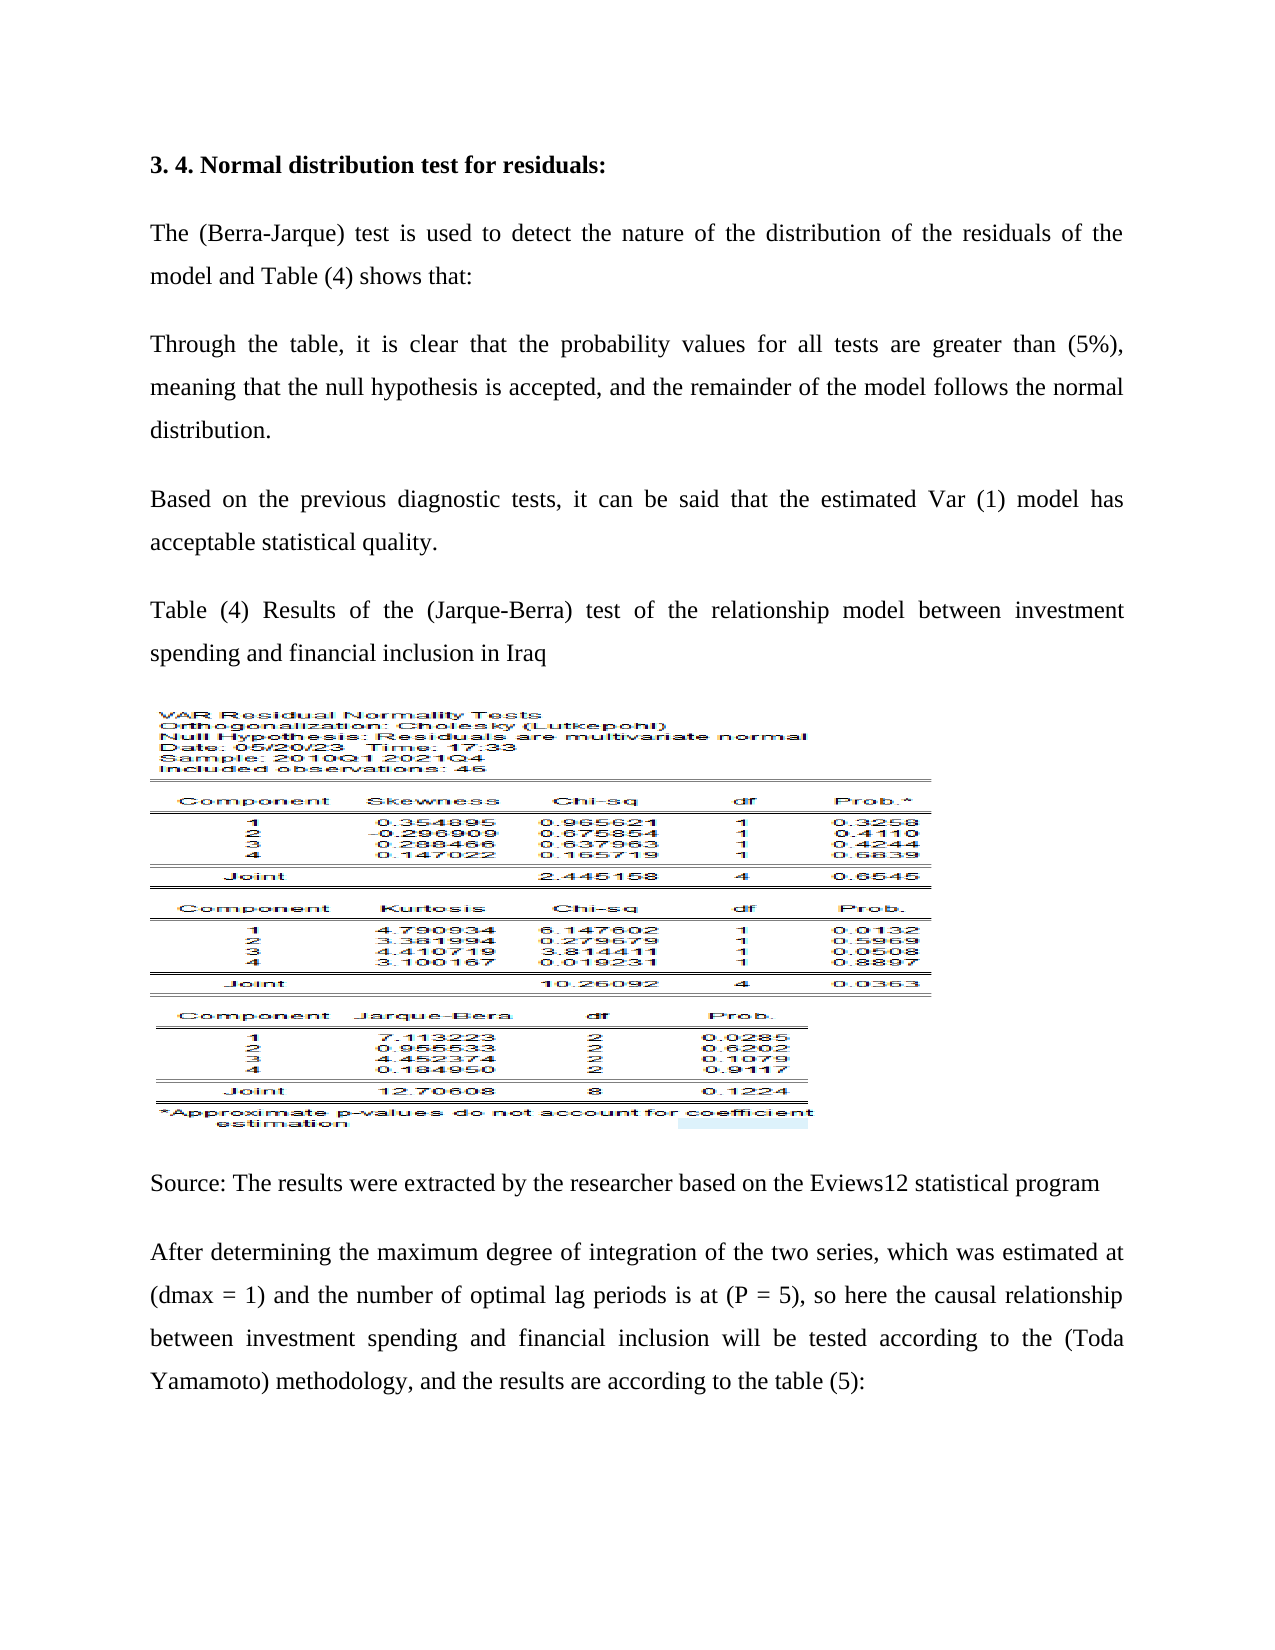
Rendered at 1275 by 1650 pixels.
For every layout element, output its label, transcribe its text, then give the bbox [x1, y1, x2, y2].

text 3. 4. Normal distribution test for residuals: [150, 150, 1125, 179]
text The (Berra-Jarque) test is used to detect the nature of the distribution of the residuals of the model and Table (4) shows that: [150, 218, 1125, 290]
text Source: The results were extracted by the researcher based on the Eviews12 statistical program [150, 1168, 1125, 1197]
text Based on the previous diagnostic tests, it can be said that the estimated Var (1) model has acceptable statistical quality. [150, 484, 1125, 556]
text Table (4) Results of the (Jarque-Berra) test of the relationship model between investment spending and financial inclusion in Iraq [150, 595, 1125, 667]
picture [150, 706, 932, 1130]
text Through the table, it is clear that the probability values for all tests are greater than (5%), meaning that the null hypothesis is accepted, and the remainder of the model follows the normal distribution. [150, 329, 1125, 444]
text After determining the maximum degree of integration of the two series, which was estimated at (dmax = 1) and the number of optimal lag periods is at (P = 5), so here the causal relationship between investment spending and financial inclusion will be tested according to the (Toda Yamamoto) methodology, and the results are according to the table (5): [150, 1237, 1125, 1395]
